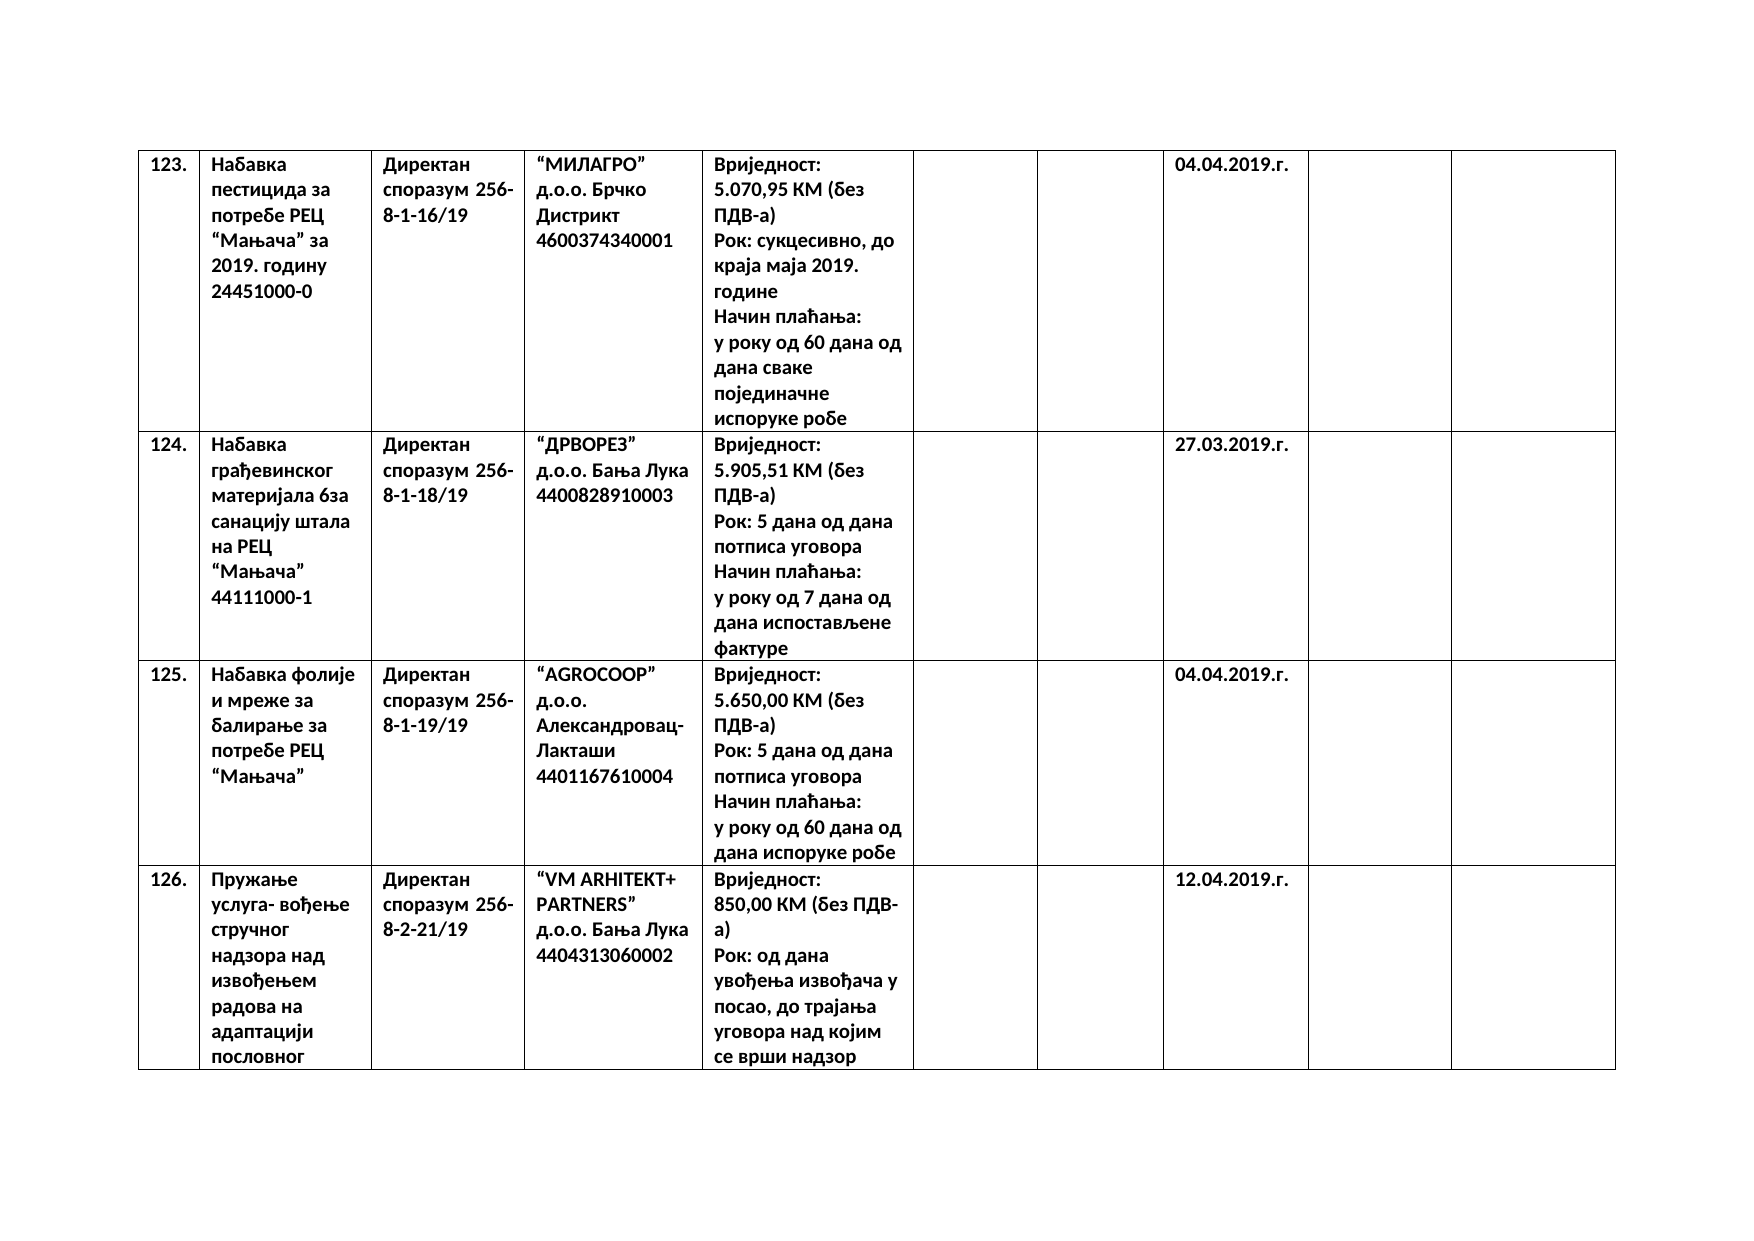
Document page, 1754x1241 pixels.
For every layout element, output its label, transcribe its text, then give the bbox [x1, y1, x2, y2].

table_cell Набавка фолије и мреже за балирање за потребе РЕЦ “Мањача” [200, 661, 371, 865]
table_cell [1038, 432, 1163, 660]
table_cell [139, 151, 199, 431]
table_cell 04.04.2019.г. [1164, 661, 1308, 865]
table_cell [703, 866, 913, 1069]
table_cell Набавка грађевинског материјала 6за санацију штала на РЕЦ “Мањача” 44111000-1 [200, 432, 371, 660]
table_cell Вриједност: 5.905,51 КМ (без ПДВ-а) Рок: 5 дана од дана потписа уговора Начин плаћања: у року од 7 дана од дана испостављене фактуре [703, 432, 913, 660]
table_cell [1038, 151, 1163, 431]
table_cell [1452, 661, 1615, 865]
table_cell [139, 866, 199, 1069]
table_cell “AGROCOOP” д.о.о. Александровац- Лакташи 4401167610004 [525, 661, 702, 865]
table_cell [1452, 151, 1615, 431]
table_cell Директан споразум 256-8-1-16/19 [372, 151, 524, 431]
table_cell [914, 151, 1037, 431]
table_cell 12.04.2019.г. [1164, 866, 1308, 1069]
table_cell [1038, 866, 1163, 1069]
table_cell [525, 866, 702, 1069]
table_cell [1038, 661, 1163, 865]
table_cell [914, 661, 1037, 865]
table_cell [200, 866, 371, 1069]
table_cell Директан споразум 256-8-1-19/19 [372, 661, 524, 865]
table_cell [1309, 661, 1451, 865]
table_cell [1452, 866, 1615, 1069]
table_cell [914, 432, 1037, 660]
table_cell 27.03.2019.г. [1164, 432, 1308, 660]
table_cell [139, 432, 199, 660]
table_cell [914, 866, 1037, 1069]
table_cell [1309, 866, 1451, 1069]
table_cell [1309, 151, 1451, 431]
table_cell Набавка пестицида за потребе РЕЦ “Мањача” за 2019. годину 24451000-0 [200, 151, 371, 431]
table_cell Вриједност: 5.650,00 КМ (без ПДВ-а) Рок: 5 дана од дана потписа уговора Начин плаћања: у року од 60 дана од дана испоруке робе [703, 661, 913, 865]
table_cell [372, 866, 524, 1069]
table_cell Вриједност: 5.070,95 КМ (без ПДВ-а) Рок: сукцесивно, до краја маја 2019. године Начин плаћања: у року од 60 дана од дана сваке појединачне испоруке робе [703, 151, 913, 431]
table_cell [1452, 432, 1615, 660]
table_cell 04.04.2019.г. [1164, 151, 1308, 431]
table_cell “МИЛАГРО” д.о.о. Брчко Дистрикт 4600374340001 [525, 151, 702, 431]
table_cell Директан споразум 256-8-1-18/19 [372, 432, 524, 660]
table_cell “ДРВОРЕЗ” д.о.о. Бања Лука 4400828910003 [525, 432, 702, 660]
table_cell [1309, 432, 1451, 660]
table_cell [139, 661, 199, 865]
